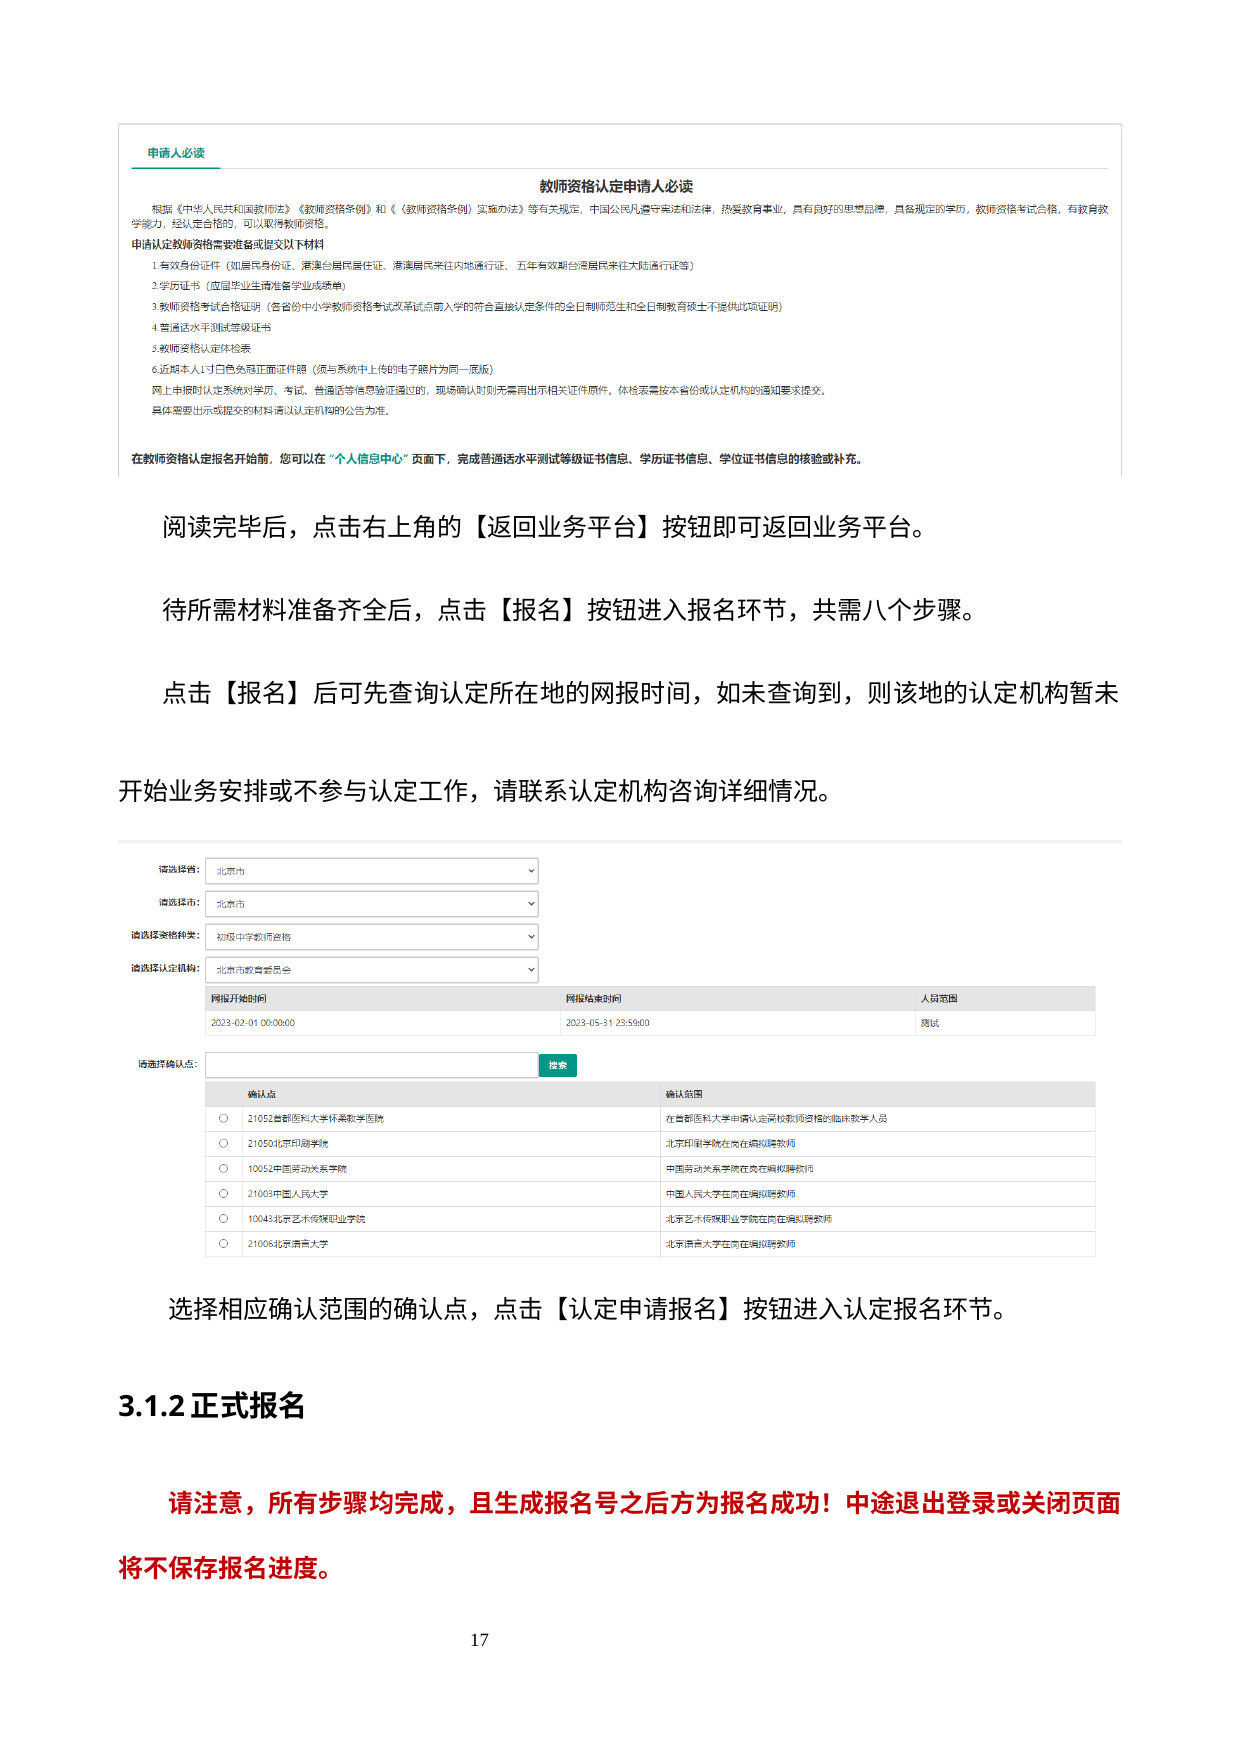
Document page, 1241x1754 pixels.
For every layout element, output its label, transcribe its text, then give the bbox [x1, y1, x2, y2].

picture [118, 840, 1123, 1258]
picture [118, 123, 1123, 477]
text 待所需材料准备齐全后，点击【报名】按钮进入报名环节，共需八个步骤。 [118, 576, 1122, 641]
text 点击【报名】后可先查询认定所在地的网报时间，如未查询到，则该地的认定机构暂未开始业务安排或不参与认定工作，请联系认定机构咨询详细情况。 [118, 659, 1122, 822]
subtitle 3.1.2正式报名 [118, 1371, 1122, 1436]
text 选择相应确认范围的确认点，点击【认定申请报名】按钮进入认定报名环节。 [118, 1275, 1122, 1340]
text 阅读完毕后，点击右上角的【返回业务平台】按钮即可返回业务平台。 [118, 493, 1122, 558]
text 请注意，所有步骤均完成，且生成报名号之后方为报名成功！中途退出登录或关闭页面将不保存报名进度。 [118, 1469, 1122, 1599]
